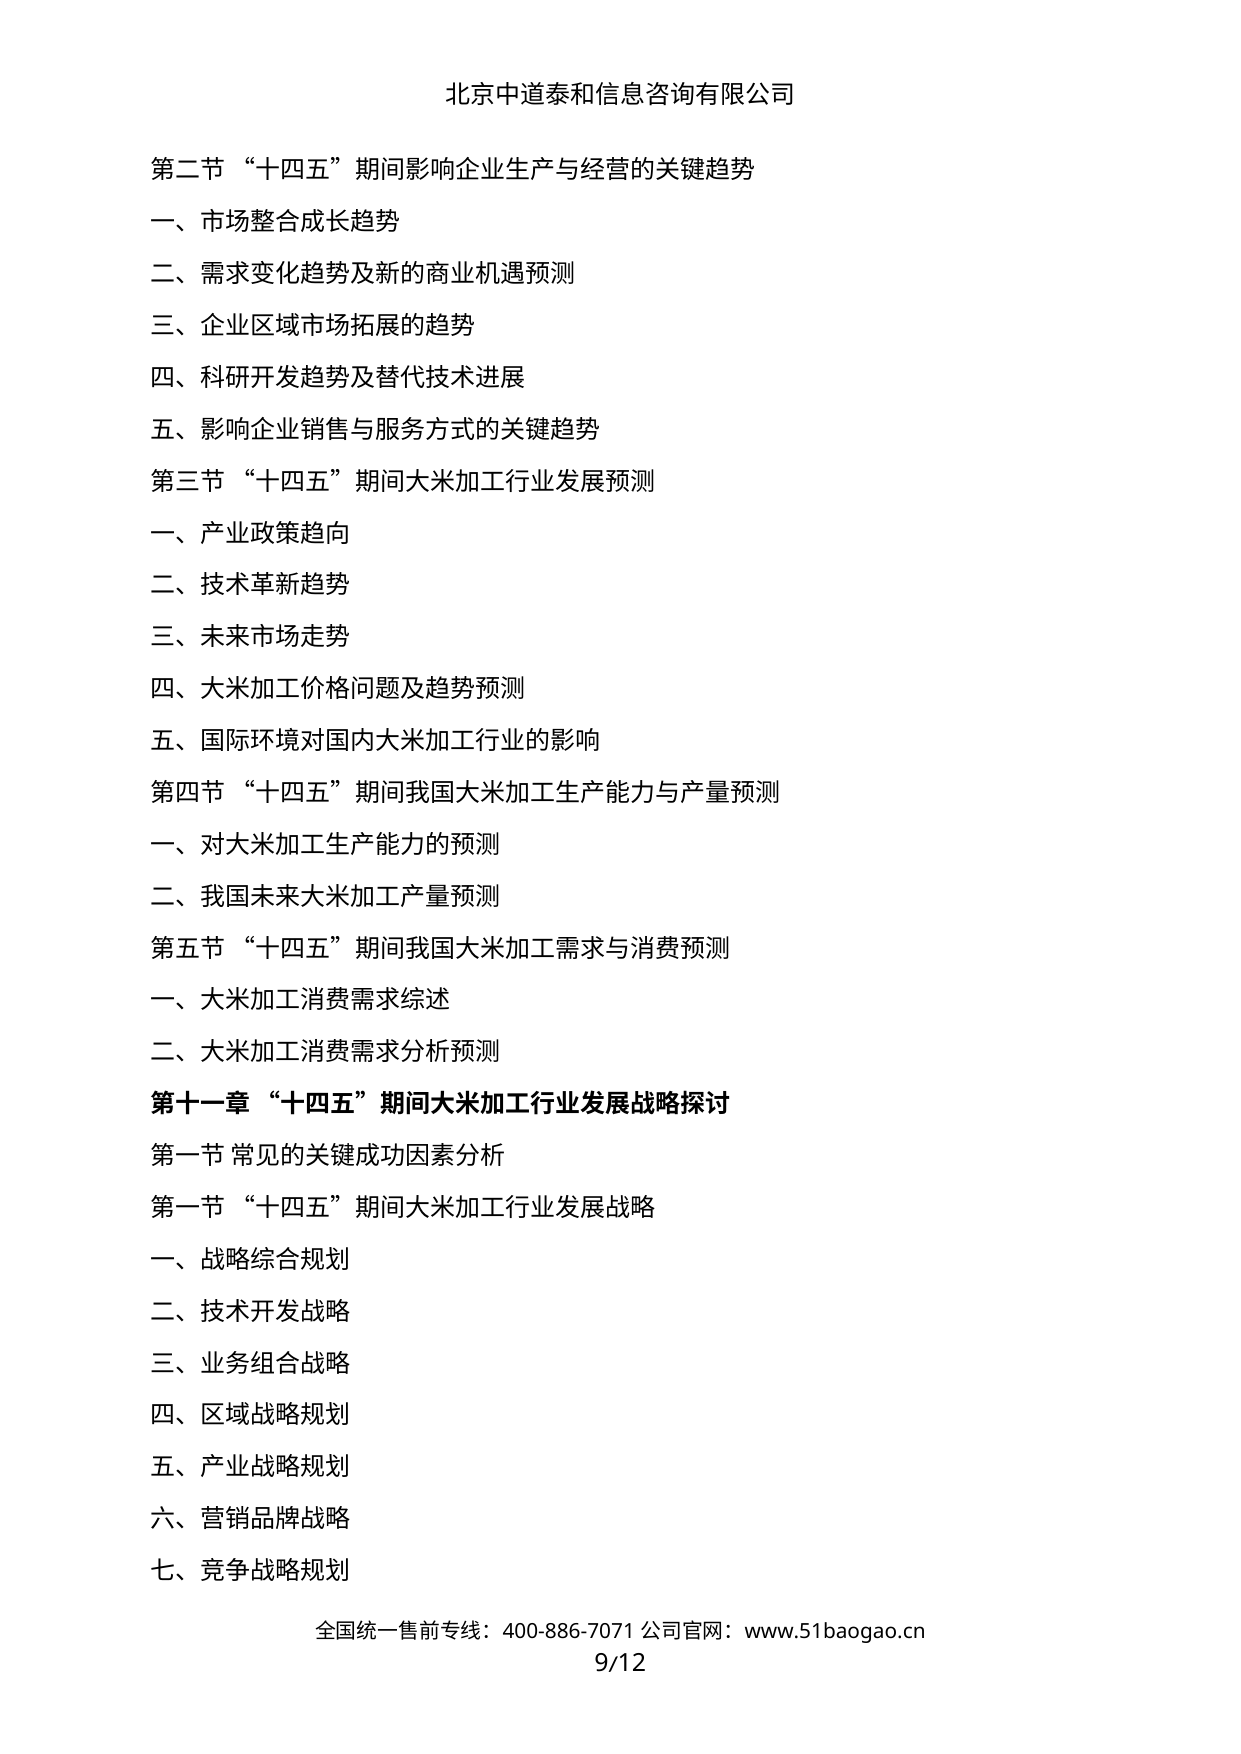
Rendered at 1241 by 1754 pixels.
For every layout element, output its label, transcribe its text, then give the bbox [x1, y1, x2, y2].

text 二、大米加工消费需求分析预测 [150, 1032, 1090, 1068]
text 七、竞争战略规划 [150, 1551, 1090, 1587]
text 第一节 常见的关键成功因素分析 [150, 1136, 1090, 1172]
text 二、我国未来大米加工产量预测 [150, 876, 1090, 912]
text 四、区域战略规划 [150, 1395, 1090, 1431]
text 一、市场整合成长趋势 [150, 202, 1090, 238]
text 一、对大米加工生产能力的预测 [150, 824, 1090, 861]
text 五、影响企业销售与服务方式的关键趋势 [150, 409, 1090, 446]
text 二、技术革新趋势 [150, 565, 1090, 601]
text 四、科研开发趋势及替代技术进展 [150, 357, 1090, 394]
text 第三节 “十四五”期间大米加工行业发展预测 [150, 461, 1090, 497]
text 五、产业战略规划 [150, 1447, 1090, 1483]
text 一、大米加工消费需求综述 [150, 980, 1090, 1016]
text 第四节 “十四五”期间我国大米加工生产能力与产量预测 [150, 772, 1090, 809]
text 四、大米加工价格问题及趋势预测 [150, 669, 1090, 705]
text 六、营销品牌战略 [150, 1499, 1090, 1535]
text 三、业务组合战略 [150, 1343, 1090, 1379]
text 三、企业区域市场拓展的趋势 [150, 306, 1090, 342]
text 一、战略综合规划 [150, 1239, 1090, 1276]
text 第一节 “十四五”期间大米加工行业发展战略 [150, 1187, 1090, 1224]
text 三、未来市场走势 [150, 617, 1090, 653]
text 二、技术开发战略 [150, 1291, 1090, 1327]
text 第二节 “十四五”期间影响企业生产与经营的关键趋势 [150, 150, 1090, 186]
text 第五节 “十四五”期间我国大米加工需求与消费预测 [150, 928, 1090, 964]
text 二、需求变化趋势及新的商业机遇预测 [150, 254, 1090, 290]
text 五、国际环境对国内大米加工行业的影响 [150, 721, 1090, 757]
text 第十一章 “十四五”期间大米加工行业发展战略探讨 [150, 1084, 1090, 1120]
text 一、产业政策趋向 [150, 513, 1090, 549]
